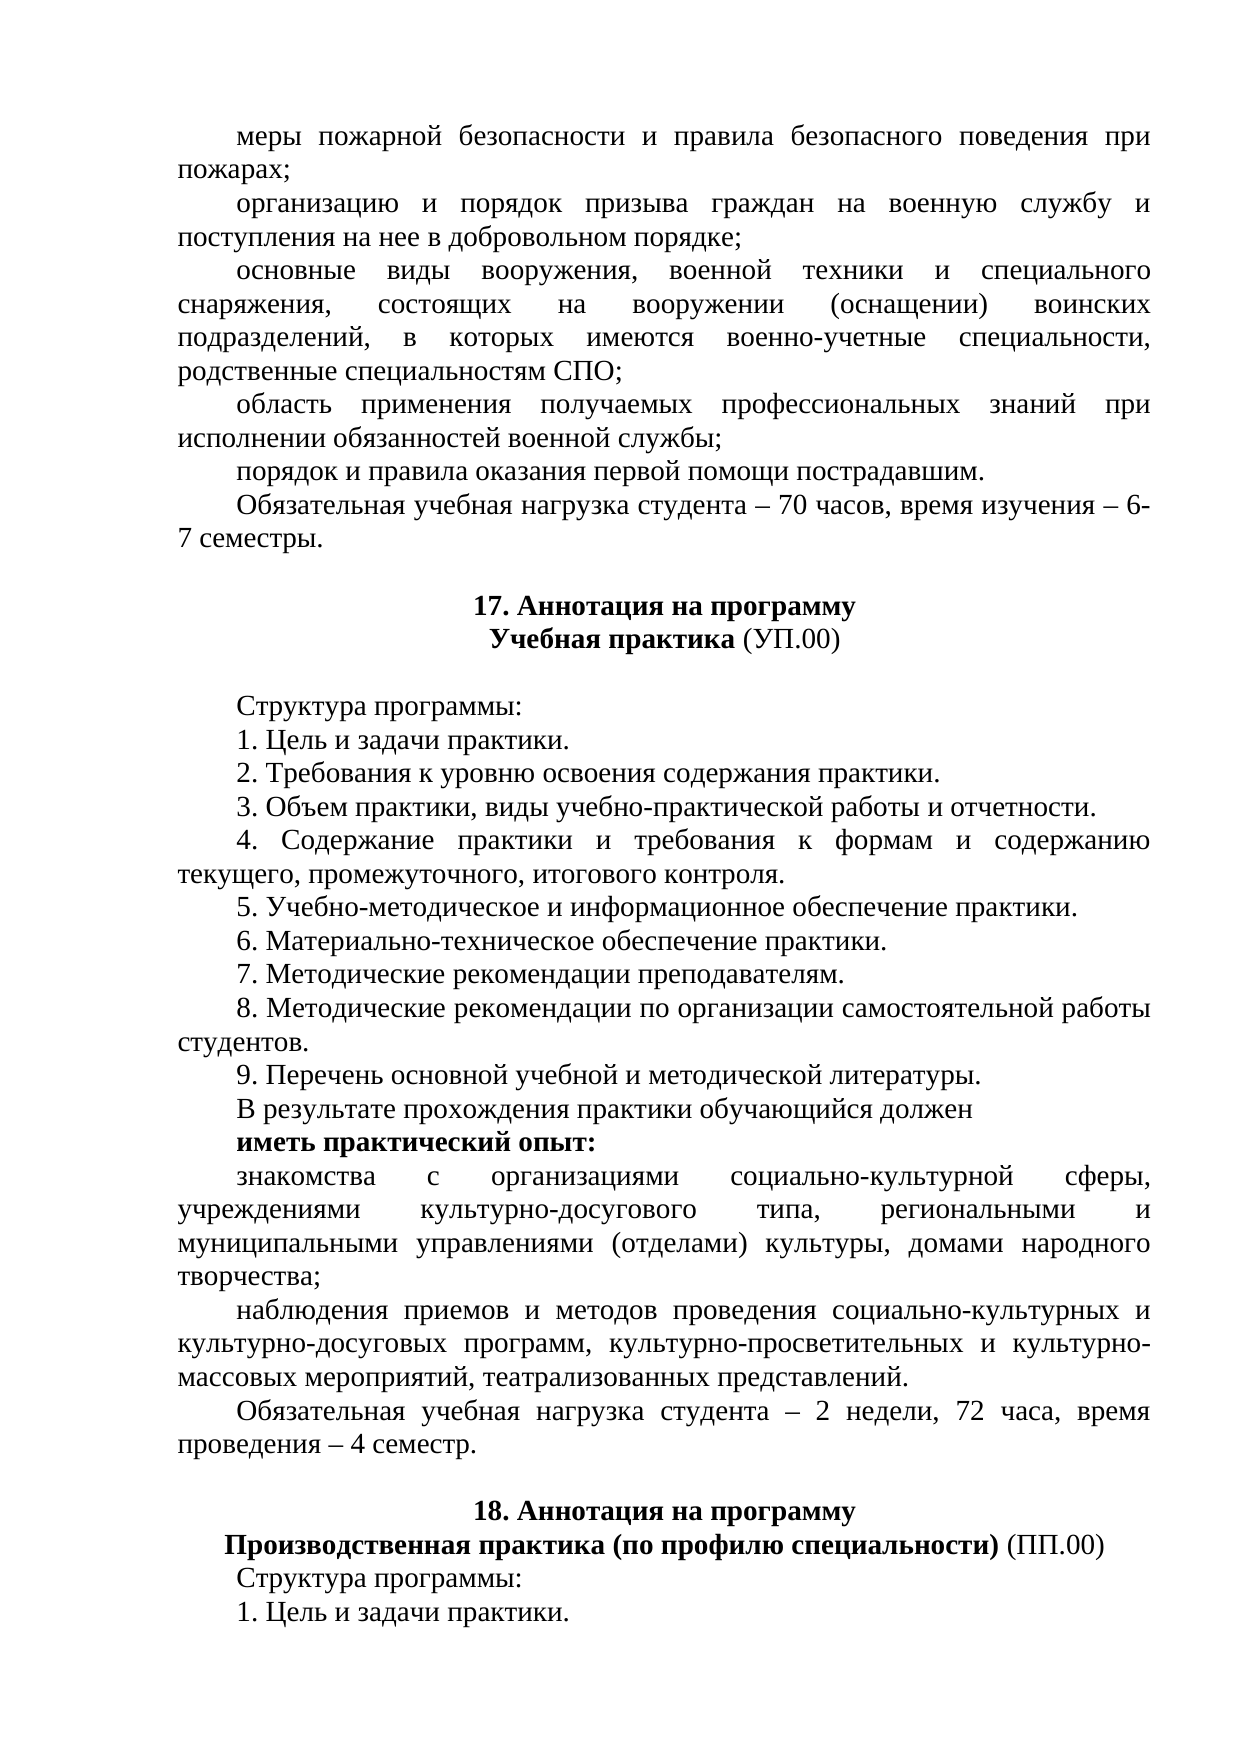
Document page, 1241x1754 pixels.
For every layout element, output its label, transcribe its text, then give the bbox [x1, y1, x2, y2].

text Структура программы: [177, 1560, 1152, 1594]
text наблюдения приемов и методов проведения социально-культурных и культурно-досуговых программ, культурно-просветительных и культурно-массовых мероприятий, театрализованных представлений. [177, 1292, 1152, 1393]
text порядок и правила оказания первой помощи пострадавшим. [177, 453, 1152, 487]
text 5. Учебно-методическое и информационное обеспечение практики. [177, 889, 1152, 923]
text основные виды вооружения, военной техники и специального снаряжения, состоящих на вооружении (оснащении) воинских подразделений, в которых имеются военно-учетные специальности, родственные специальностям СПО; [177, 252, 1152, 386]
text Производственная практика (по профилю специальности) (ПП.00) [177, 1527, 1152, 1560]
text иметь практический опыт: [177, 1124, 1152, 1158]
text 18. Аннотация на программу [177, 1493, 1152, 1527]
text Обязательная учебная нагрузка студента – 70 часов, время изучения – 6-7 семестры. [177, 487, 1152, 554]
text Обязательная учебная нагрузка студента – 2 недели, 72 часа, время проведения – 4 семестр. [177, 1393, 1152, 1460]
text знакомства с организациями социально-культурной сферы, учреждениями культурно-досугового типа, региональными и муниципальными управлениями (отделами) культуры, домами народного творчества; [177, 1158, 1152, 1292]
text Учебная практика (УП.00) [177, 621, 1152, 655]
text меры пожарной безопасности и правила безопасного поведения при пожарах; [177, 118, 1152, 185]
text 2. Требования к уровню освоения содержания практики. [177, 755, 1152, 789]
text организацию и порядок призыва граждан на военную службу и поступления на нее в добровольном порядке; [177, 185, 1152, 252]
text Структура программы: [177, 688, 1152, 722]
text 7. Методические рекомендации преподавателям. [177, 957, 1152, 990]
text 1. Цель и задачи практики. [177, 722, 1152, 755]
text 9. Перечень основной учебной и методической литературы. [177, 1057, 1152, 1091]
text область применения получаемых профессиональных знаний при исполнении обязанностей военной службы; [177, 386, 1152, 453]
text 8. Методические рекомендации по организации самостоятельной работы студентов. [177, 990, 1152, 1057]
text 17. Аннотация на программу [177, 588, 1152, 621]
text 6. Материально-техническое обеспечение практики. [177, 923, 1152, 957]
text 1. Цель и задачи практики. [177, 1594, 1152, 1627]
text 4. Содержание практики и требования к формам и содержанию текущего, промежуточного, итогового контроля. [177, 822, 1152, 889]
text 3. Объем практики, виды учебно-практической работы и отчетности. [177, 789, 1152, 822]
text В результате прохождения практики обучающийся должен [177, 1091, 1152, 1124]
